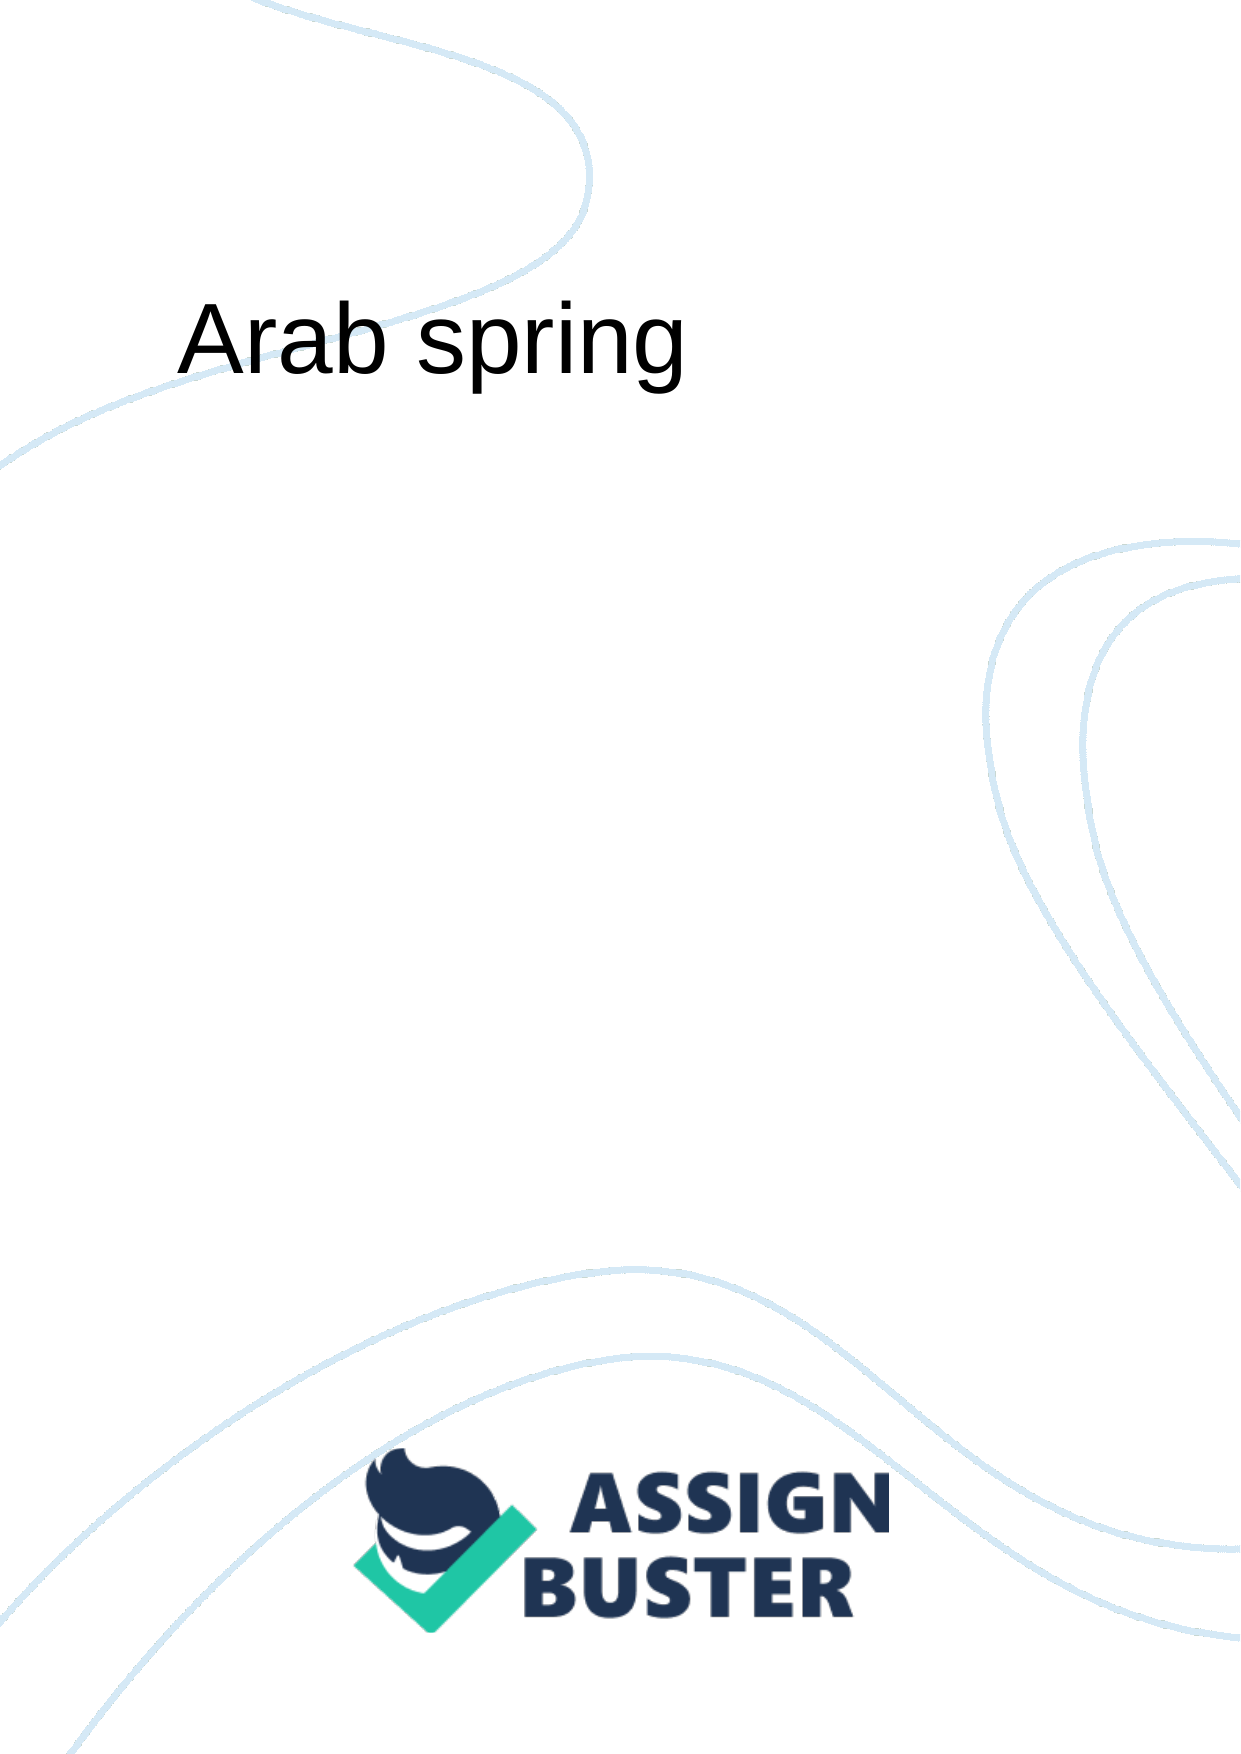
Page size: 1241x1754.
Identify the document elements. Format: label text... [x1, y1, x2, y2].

subtitle Arab spring [177, 279, 1152, 394]
picture [0, 0, 1241, 1754]
